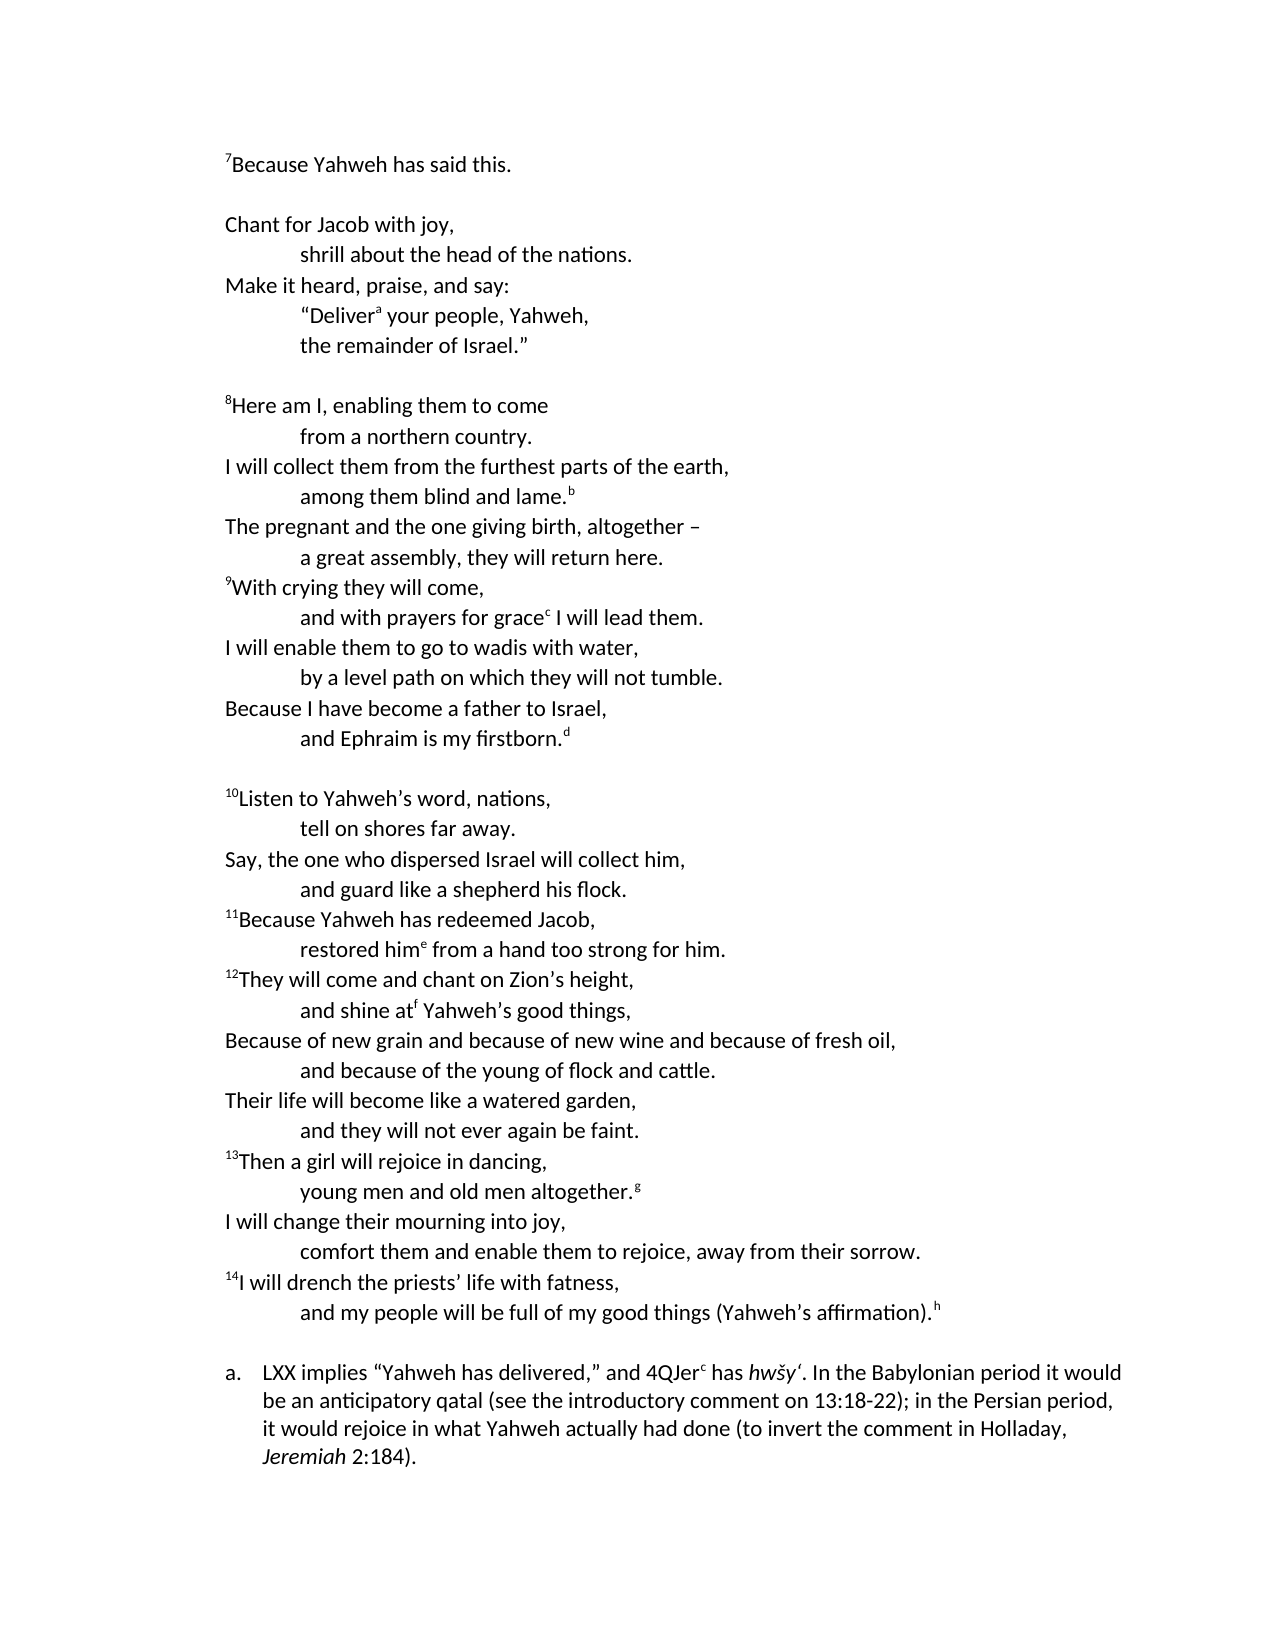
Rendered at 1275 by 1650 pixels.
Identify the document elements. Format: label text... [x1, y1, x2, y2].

text from a northern country. [150, 422, 1125, 450]
text I will collect them from the furthest parts of the earth, [150, 452, 1125, 480]
text and guard like a shepherd his flock. [150, 875, 1125, 903]
text 11Because Yahweh has redeemed Jacob, [150, 905, 1125, 933]
text 7Because Yahweh has said this. [150, 150, 1125, 178]
text I will enable them to go to wadis with water, [150, 633, 1125, 661]
text Because I have become a father to Israel, [150, 694, 1125, 722]
text 14I will drench the priests’ life with fatness, [150, 1268, 1125, 1296]
text and with prayers for gracec I will lead them. [150, 603, 1125, 631]
text 8Here am I, enabling them to come [150, 392, 1125, 420]
text Make it heard, praise, and say: [150, 271, 1125, 299]
text Chant for Jacob with joy, [150, 210, 1125, 238]
text Because of new grain and because of new wine and because of fresh oil, [150, 1026, 1125, 1054]
text 10Listen to Yahweh’s word, nations, [150, 784, 1125, 812]
text the remainder of Israel.” [150, 331, 1125, 359]
list LXX implies “Yahweh has delivered,” and 4QJerc has hwšy‘. In the Babylonian period it would be an anticipatory qatal (see the introductory comment on 13:18-22); in the Persian period, it would rejoice in what Yahweh actually had done (to invert the comment in Holladay, Jeremiah 2:184). [225, 1358, 1125, 1470]
text Say, the one who dispersed Israel will collect him, [150, 845, 1125, 873]
text Their life will become like a watered garden, [150, 1086, 1125, 1114]
text among them blind and lame.b [150, 482, 1125, 510]
text The pregnant and the one giving birth, altogether – [150, 512, 1125, 541]
text I will change their mourning into joy, [150, 1207, 1125, 1235]
text and because of the young of flock and cattle. [150, 1056, 1125, 1084]
text 9With crying they will come, [150, 573, 1125, 601]
text tell on shores far away. [150, 814, 1125, 843]
text “Delivera your people, Yahweh, [150, 301, 1125, 329]
text restored hime from a hand too strong for him. [150, 935, 1125, 963]
text young men and old men altogether.g [150, 1177, 1125, 1205]
text comfort them and enable them to rejoice, away from their sorrow. [150, 1237, 1125, 1266]
text 13Then a girl will rejoice in dancing, [150, 1147, 1125, 1175]
text by a level path on which they will not tumble. [150, 663, 1125, 692]
text and Ephraim is my firstborn.d [150, 724, 1125, 752]
text and shine atf Yahweh’s good things, [150, 996, 1125, 1024]
text shrill about the head of the nations. [150, 241, 1125, 269]
text and my people will be full of my good things (Yahweh’s affirmation).h [150, 1298, 1125, 1326]
text and they will not ever again be faint. [150, 1117, 1125, 1145]
text a great assembly, they will return here. [225, 543, 1125, 571]
text 12They will come and chant on Zion’s height, [150, 966, 1125, 994]
